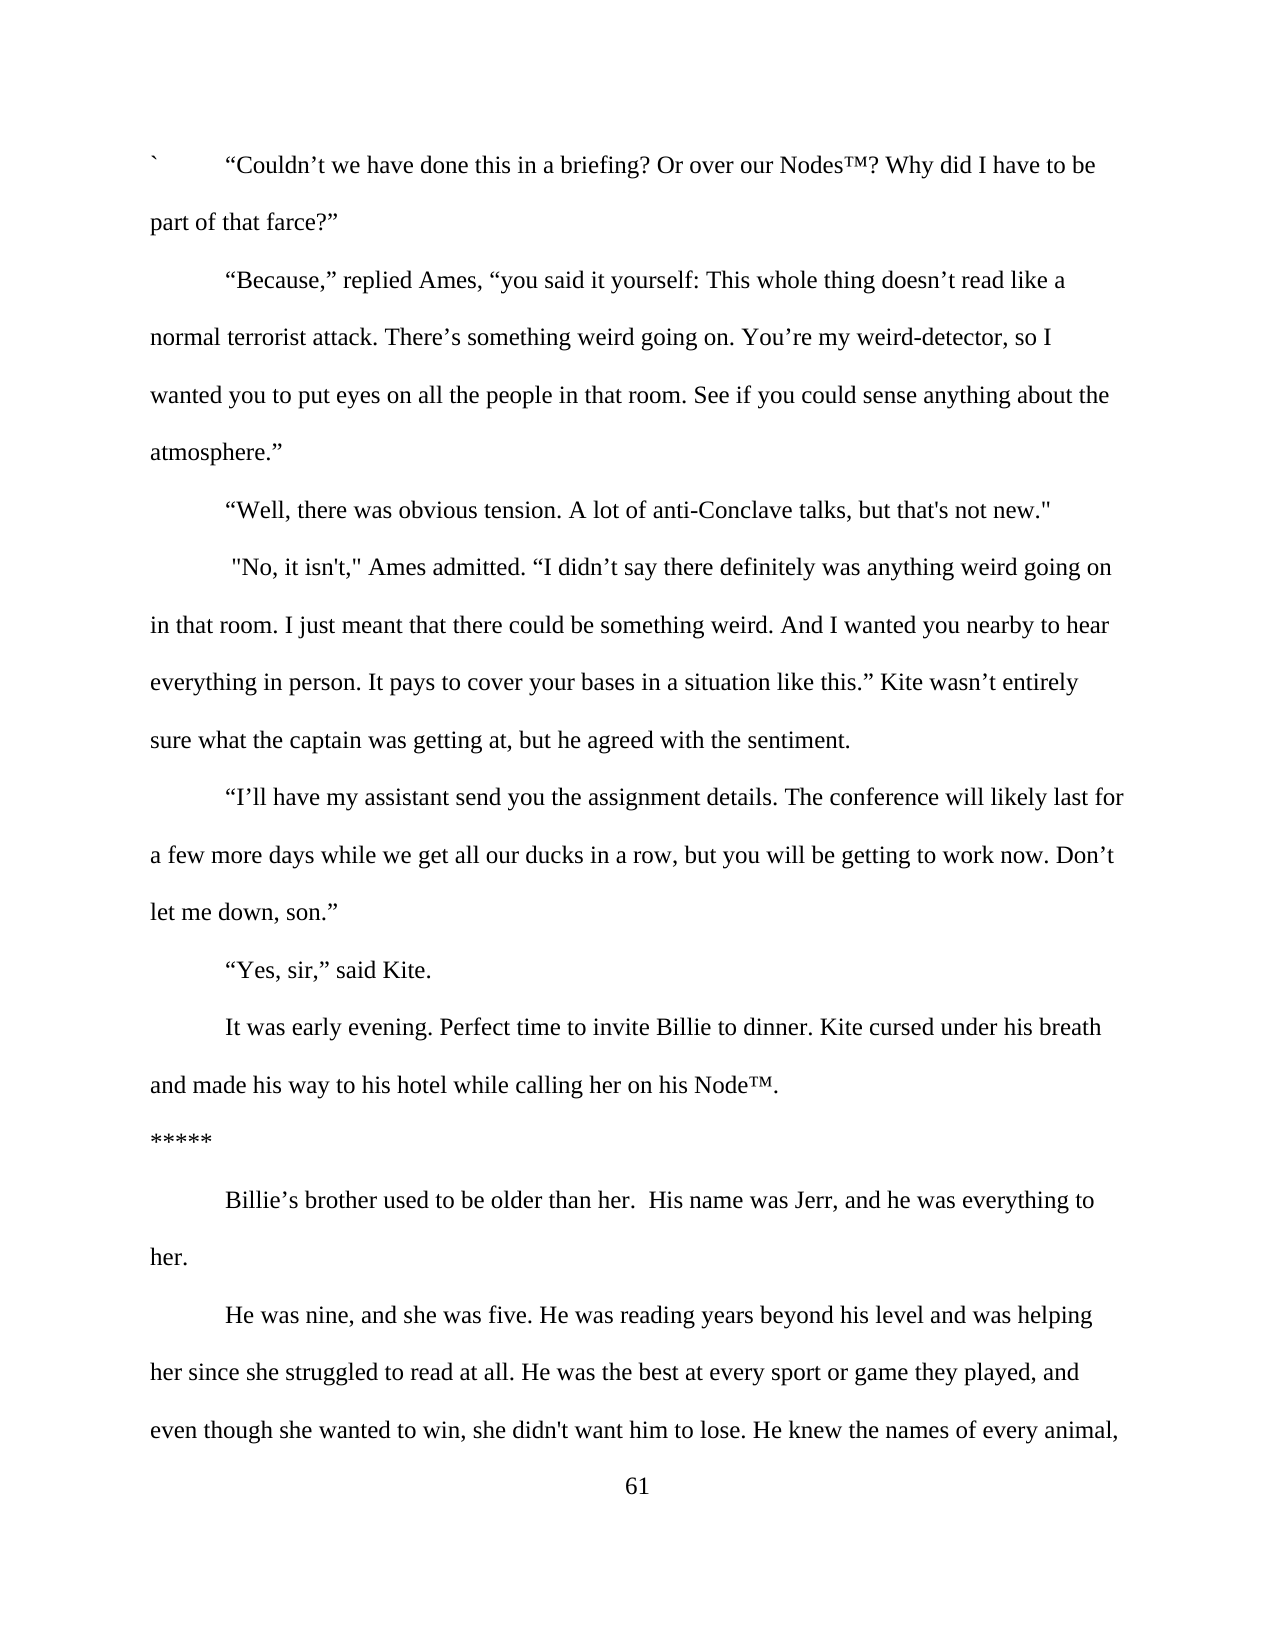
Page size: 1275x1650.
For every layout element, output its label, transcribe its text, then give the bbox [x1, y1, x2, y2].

text “Because,” replied Ames, “you said it yourself: This whole thing doesn’t read like a normal terrorist attack. There’s something weird going on. You’re my weird-detector, so I wanted you to put eyes on all the people in that room. See if you could sense anything about the atmosphere.” [150, 265, 1125, 466]
text “Yes, sir,” said Kite. [150, 955, 1125, 984]
text It was early evening. Perfect time to invite Billie to dinner. Kite cursed under his breath and made his way to his hotel while calling her on his Node™. [150, 1012, 1125, 1099]
text ***** [150, 1127, 1125, 1156]
text ` “Couldn’t we have done this in a briefing? Or over our Nodes™? Why did I have to be part of that farce?” [150, 150, 1125, 236]
text "No, it isn't," Ames admitted. “I didn’t say there definitely was anything weird going on in that room. I just meant that there could be something weird. And I wanted you nearby to hear everything in person. It pays to cover your bases in a situation like this.” Kite wasn’t entirely sure what the captain was getting at, but he agreed with the sentiment. [150, 552, 1125, 754]
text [150, 1300, 1125, 1444]
text “I’ll have my assistant send you the assignment details. The conference will likely last for a few more days while we get all our ducks in a row, but you will be getting to work now. Don’t let me down, son.” [150, 782, 1125, 926]
text Billie’s brother used to be older than her. His name was Jerr, and he was everything to her. [150, 1185, 1125, 1271]
text “Well, there was obvious tension. A lot of anti-Conclave talks, but that's not new." [150, 495, 1125, 524]
